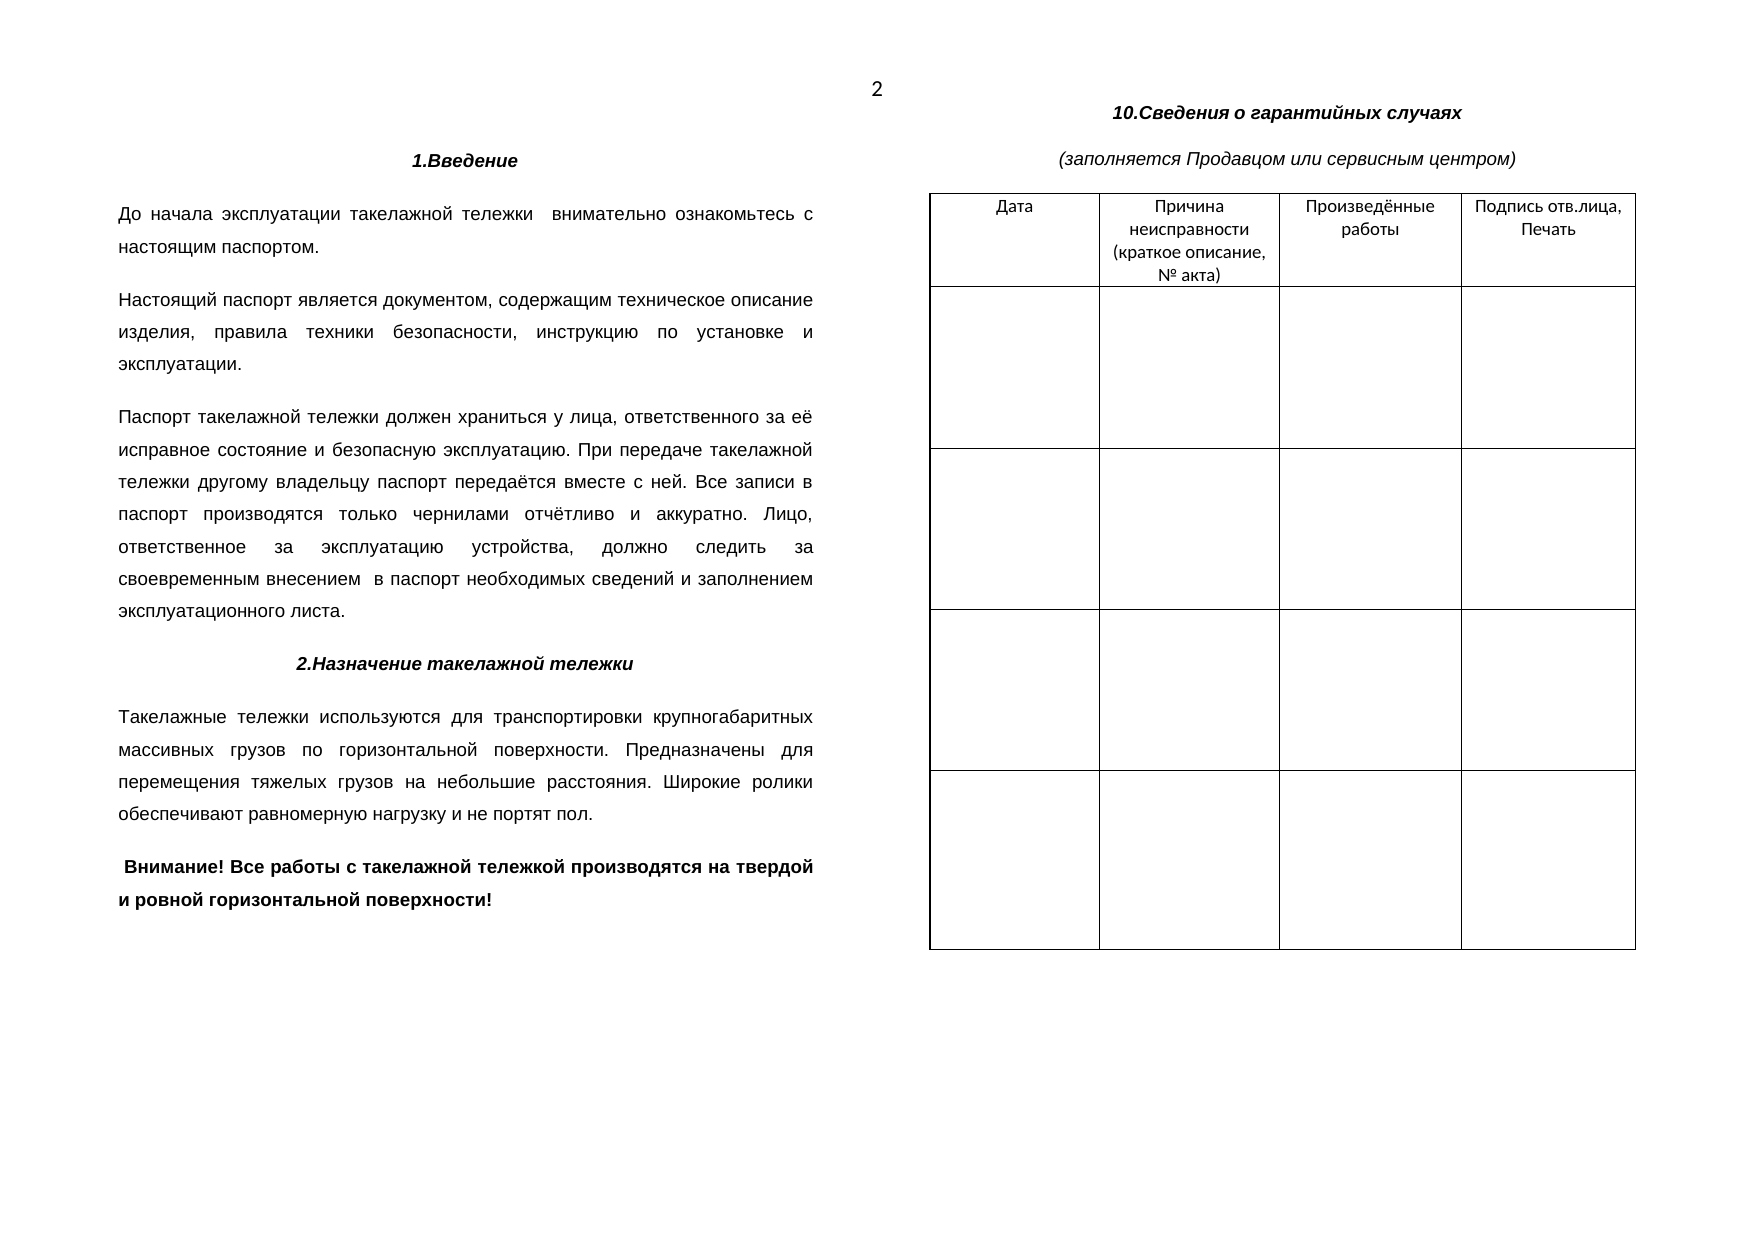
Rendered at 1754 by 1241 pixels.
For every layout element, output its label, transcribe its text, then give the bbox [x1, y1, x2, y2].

text 1.Введение [118, 150, 813, 172]
table_cell [1462, 610, 1635, 770]
table_cell [1462, 449, 1635, 609]
text 2.Назначение такелажной тележки [118, 653, 813, 675]
table_cell [1462, 771, 1635, 949]
text (заполняется Продавцом или сервисным центром) [940, 148, 1636, 169]
table_header Дата [931, 194, 1099, 286]
text До начала эксплуатации такелажной тележки внимательно ознакомьтесь с настоящим паспортом. [118, 203, 813, 257]
table_cell [1280, 610, 1461, 770]
table_cell [931, 287, 1099, 447]
table_cell [1280, 287, 1461, 447]
table_cell [931, 771, 1099, 949]
table_cell [1100, 287, 1279, 447]
text 10.Сведения о гарантийных случаях [940, 102, 1636, 123]
table_cell [1100, 610, 1279, 770]
table_cell [931, 449, 1099, 609]
text Паспорт такелажной тележки должен храниться у лица, ответственного за её исправное состояние и безопасную эксплуатацию. При передаче такелажной тележки другому владельцу паспорт передаётся вместе с ней. Все записи в паспорт производятся только чернилами отчётливо и аккуратно. Лицо, ответственное за эксплуатацию устройства, должно следить за своевременным внесением в паспорт необходимых сведений и заполнением эксплуатационного листа. [118, 406, 813, 622]
table_cell [1280, 771, 1461, 949]
text Настоящий паспорт является документом, содержащим техническое описание изделия, правила техники безопасности, инструкцию по установке и эксплуатации. [118, 289, 813, 375]
table_header Произведённые работы [1280, 194, 1461, 286]
text Такелажные тележки используются для транспортировки крупногабаритных массивных грузов по горизонтальной поверхности. Предназначены для перемещения тяжелых грузов на небольшие расстояния. Широкие ролики обеспечивают равномерную нагрузку и не портят пол. [118, 706, 813, 825]
table_cell [931, 610, 1099, 770]
table_header Подпись отв.лица, Печать [1462, 194, 1635, 286]
table_cell [1100, 449, 1279, 609]
table_cell [1280, 449, 1461, 609]
table_cell [1462, 287, 1635, 447]
text Внимание! Все работы с такелажной тележкой производятся на твердой и ровной горизонтальной поверхности! [118, 856, 813, 910]
table_cell [1100, 771, 1279, 949]
table_header Причина неисправности (краткое описание, № акта) [1100, 194, 1279, 286]
